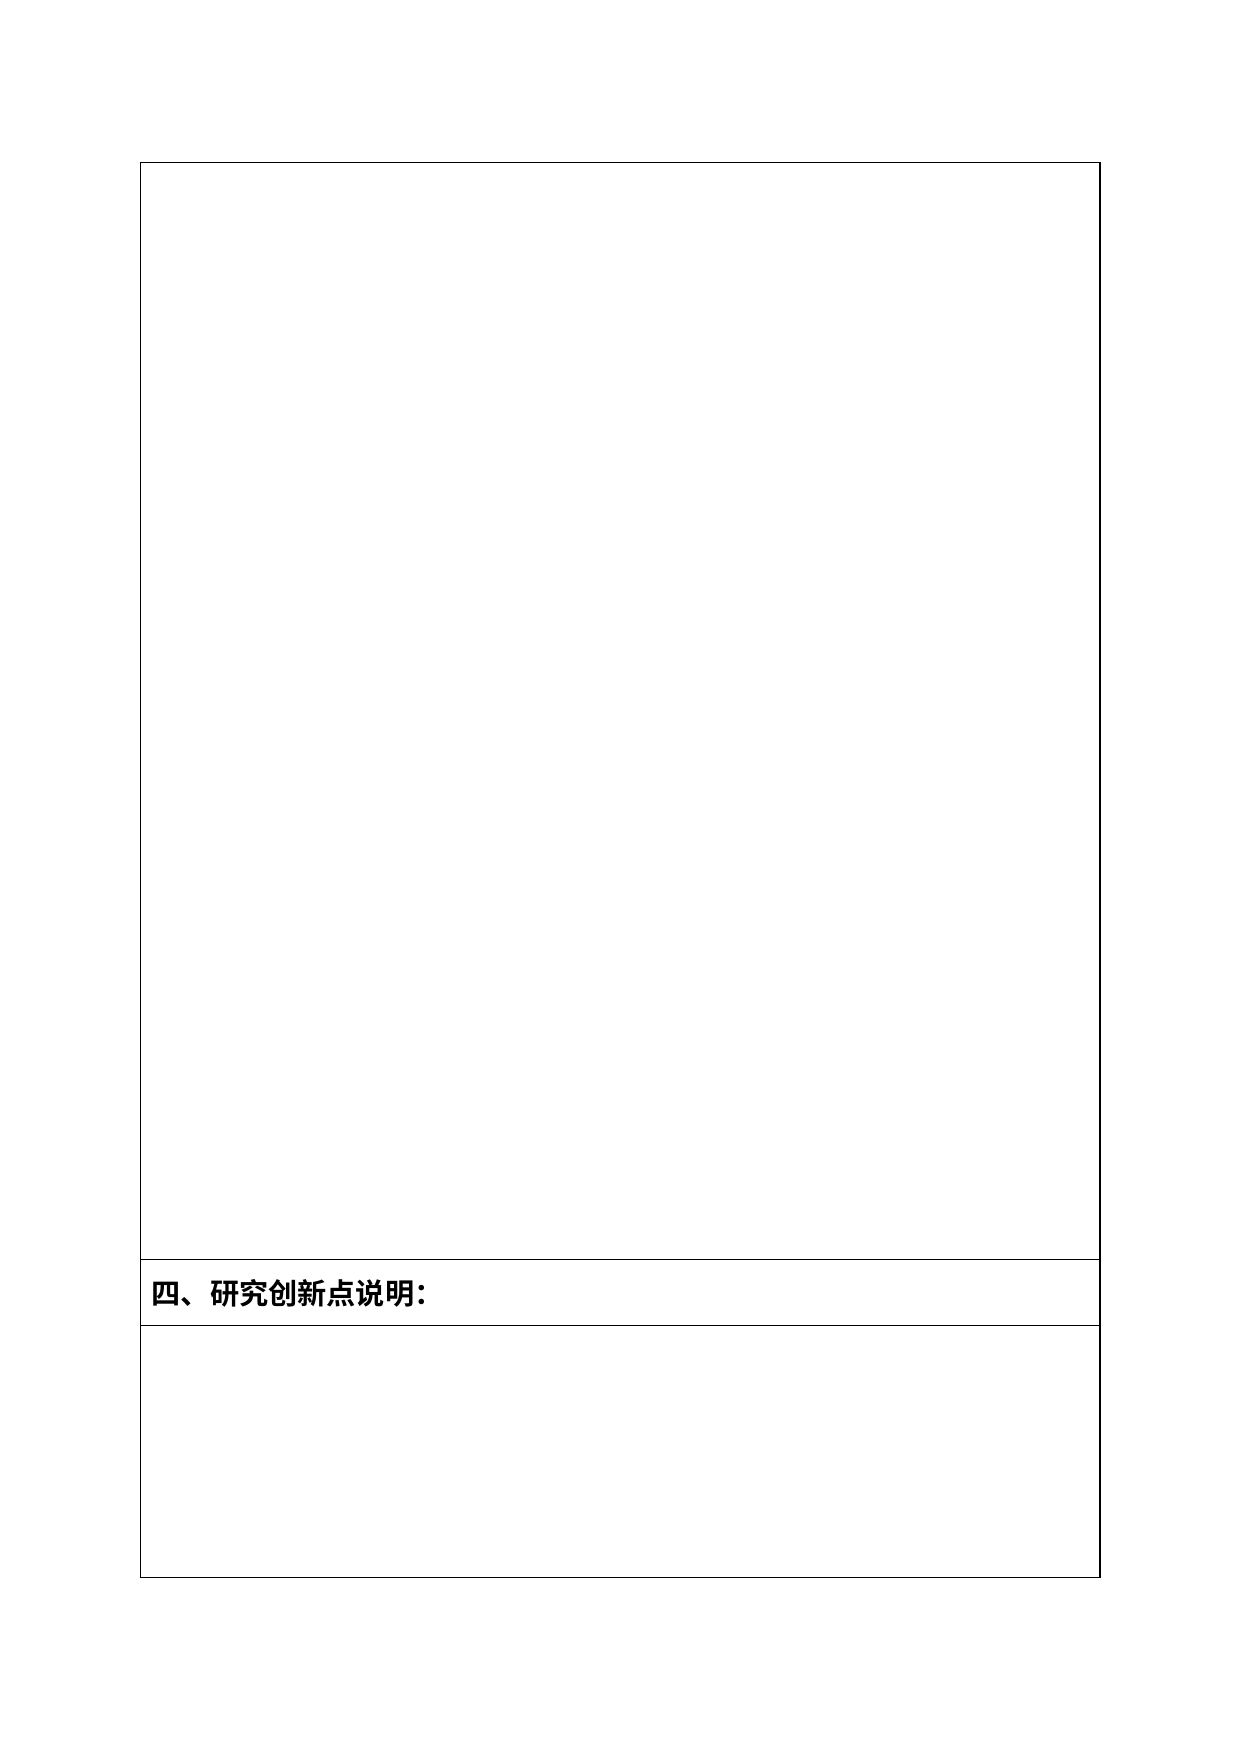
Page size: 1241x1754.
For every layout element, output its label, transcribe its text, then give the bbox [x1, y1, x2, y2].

table_cell [141, 163, 1099, 1258]
table_cell 四、研究创新点说明： [141, 1260, 1099, 1324]
table_cell [141, 1326, 1099, 1577]
